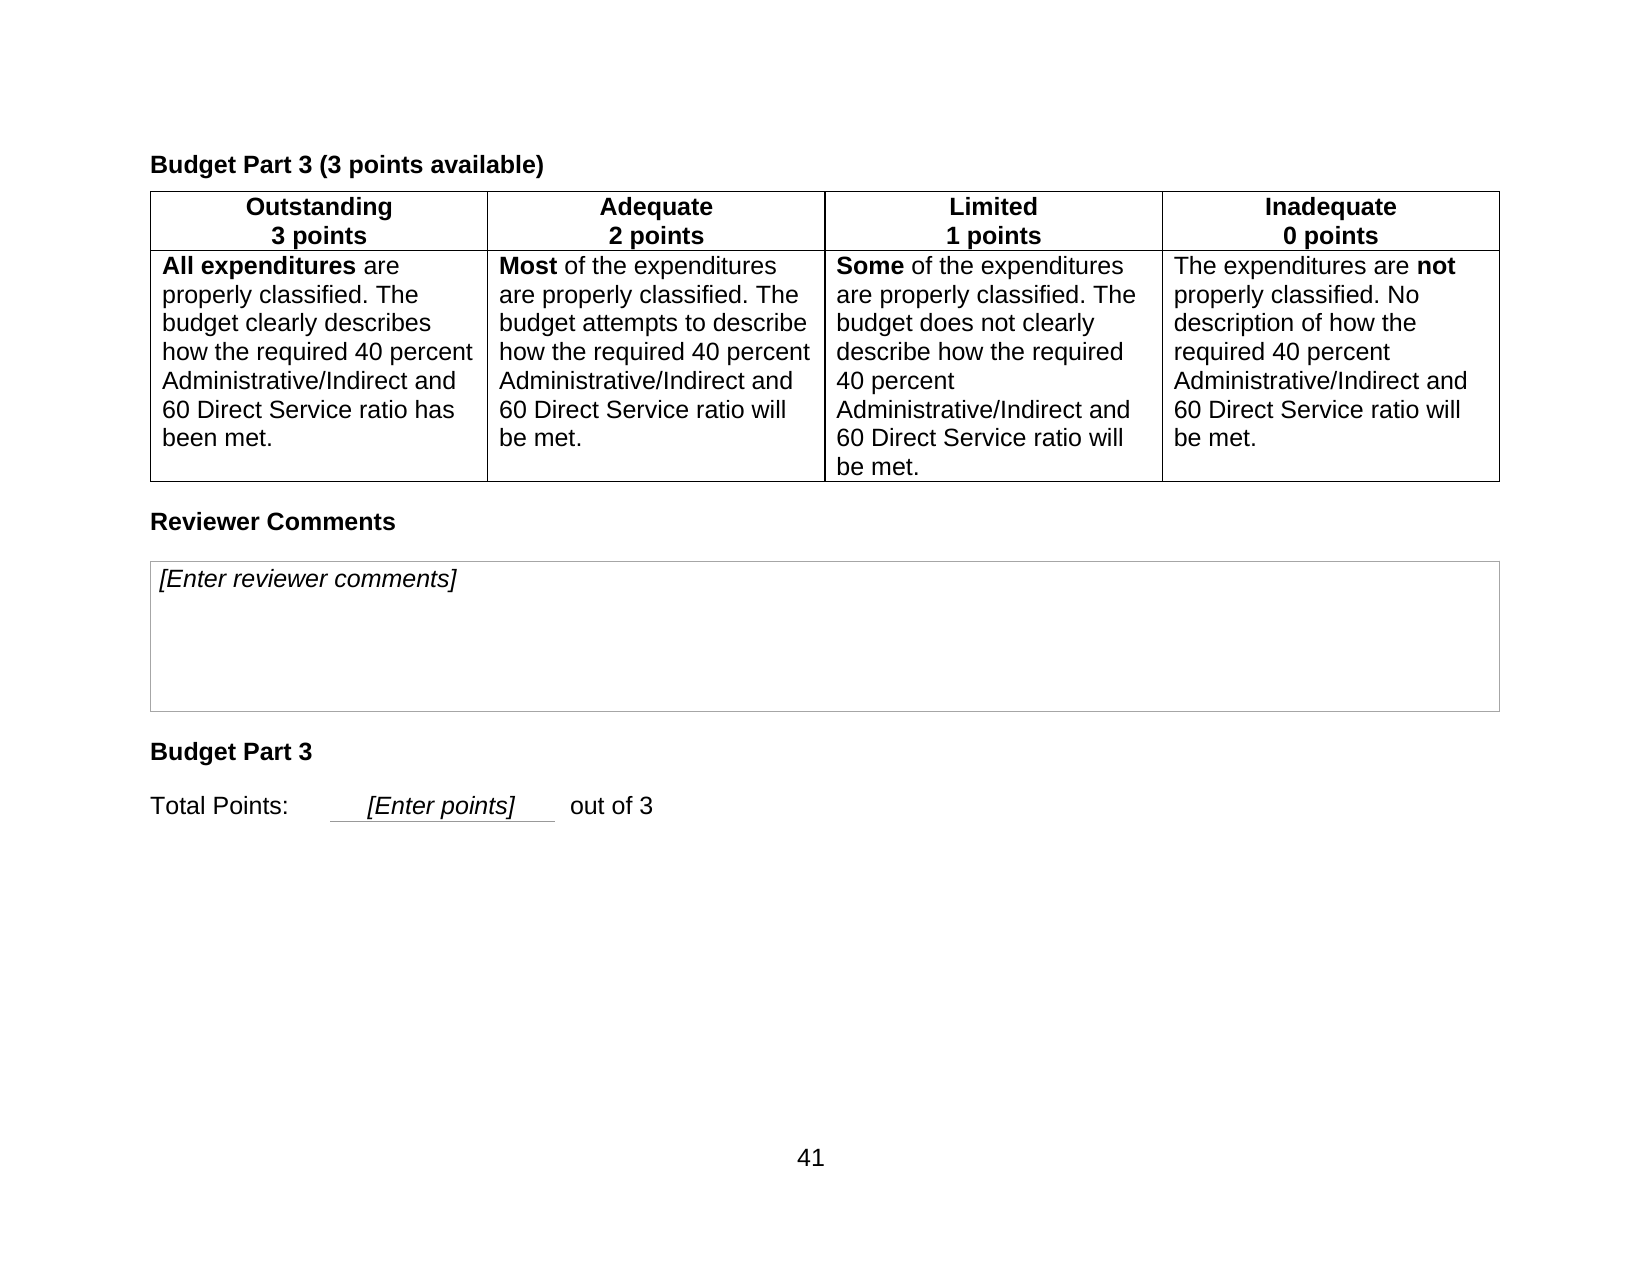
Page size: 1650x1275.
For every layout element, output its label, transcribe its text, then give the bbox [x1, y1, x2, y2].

text Total Points: [150, 791, 300, 819]
text out of 3 [570, 791, 1500, 819]
table_cell Some of the expenditures are properly classified. The budget does not clearly describe how the required 40 percent Administrative/Indirect and 60 Direct Service ratio will be met. [826, 251, 1162, 481]
subtitle Budget Part 3 [150, 737, 1500, 766]
table_header Adequate 2 points [488, 192, 824, 250]
subtitle Reviewer Comments [150, 507, 1500, 536]
table_cell All expenditures are properly classified. The budget clearly describes how the required 40 percent Administrative/Indirect and 60 Direct Service ratio has been met. [151, 251, 487, 481]
table_header Limited 1 points [826, 192, 1162, 250]
table_header Outstanding 3 points [151, 192, 487, 250]
table_cell The expenditures are not properly classified. No description of how the required 40 percent Administrative/Indirect and 60 Direct Service ratio will be met. [1163, 251, 1499, 481]
text Budget Part 3 (3 points available) [150, 150, 1500, 179]
text [Enter reviewer comments] [151, 562, 1499, 592]
table_header Inadequate 0 points [1163, 192, 1499, 250]
table_cell Most of the expenditures are properly classified. The budget attempts to describe how the required 40 percent Administrative/Indirect and 60 Direct Service ratio will be met. [488, 251, 824, 481]
text [Enter points] [330, 791, 555, 821]
